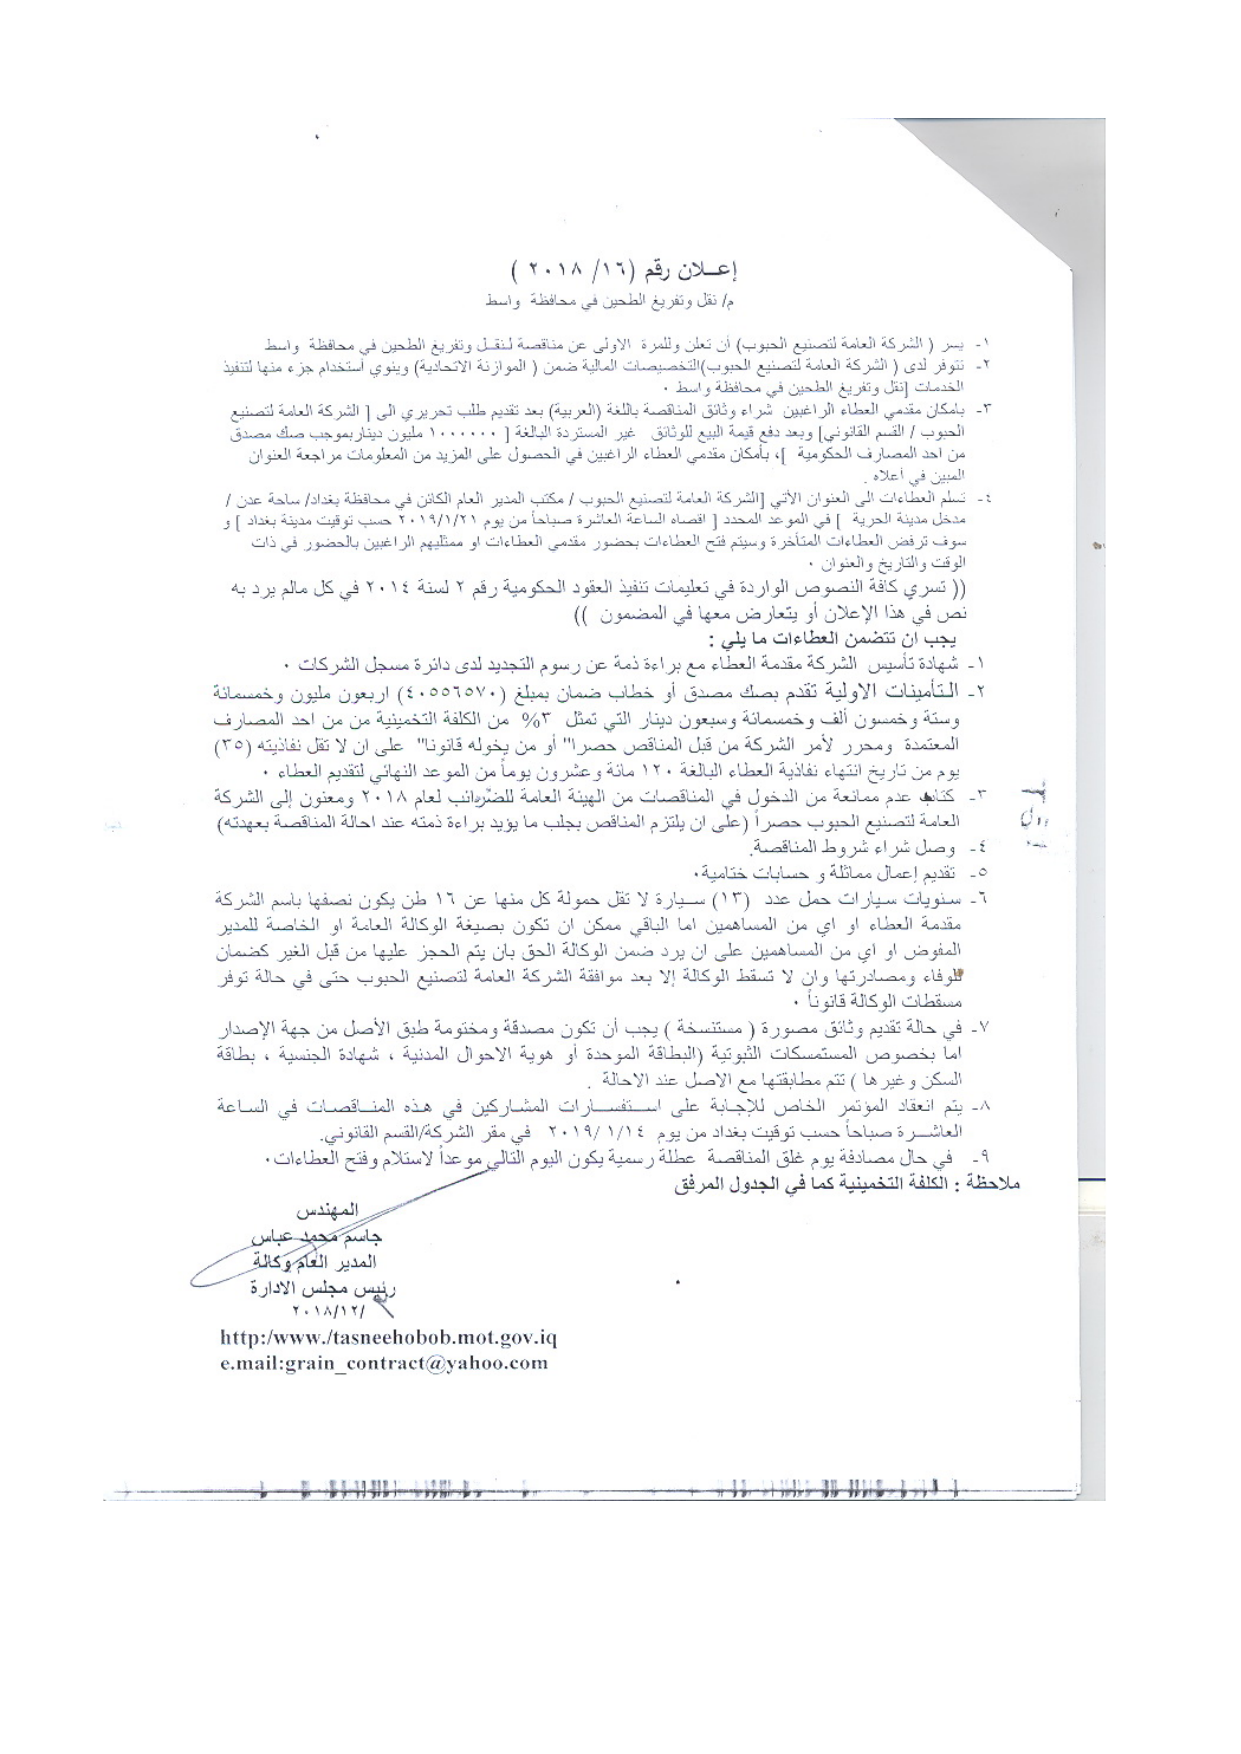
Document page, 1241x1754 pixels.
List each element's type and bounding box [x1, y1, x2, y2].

picture [103, 118, 1108, 1501]
